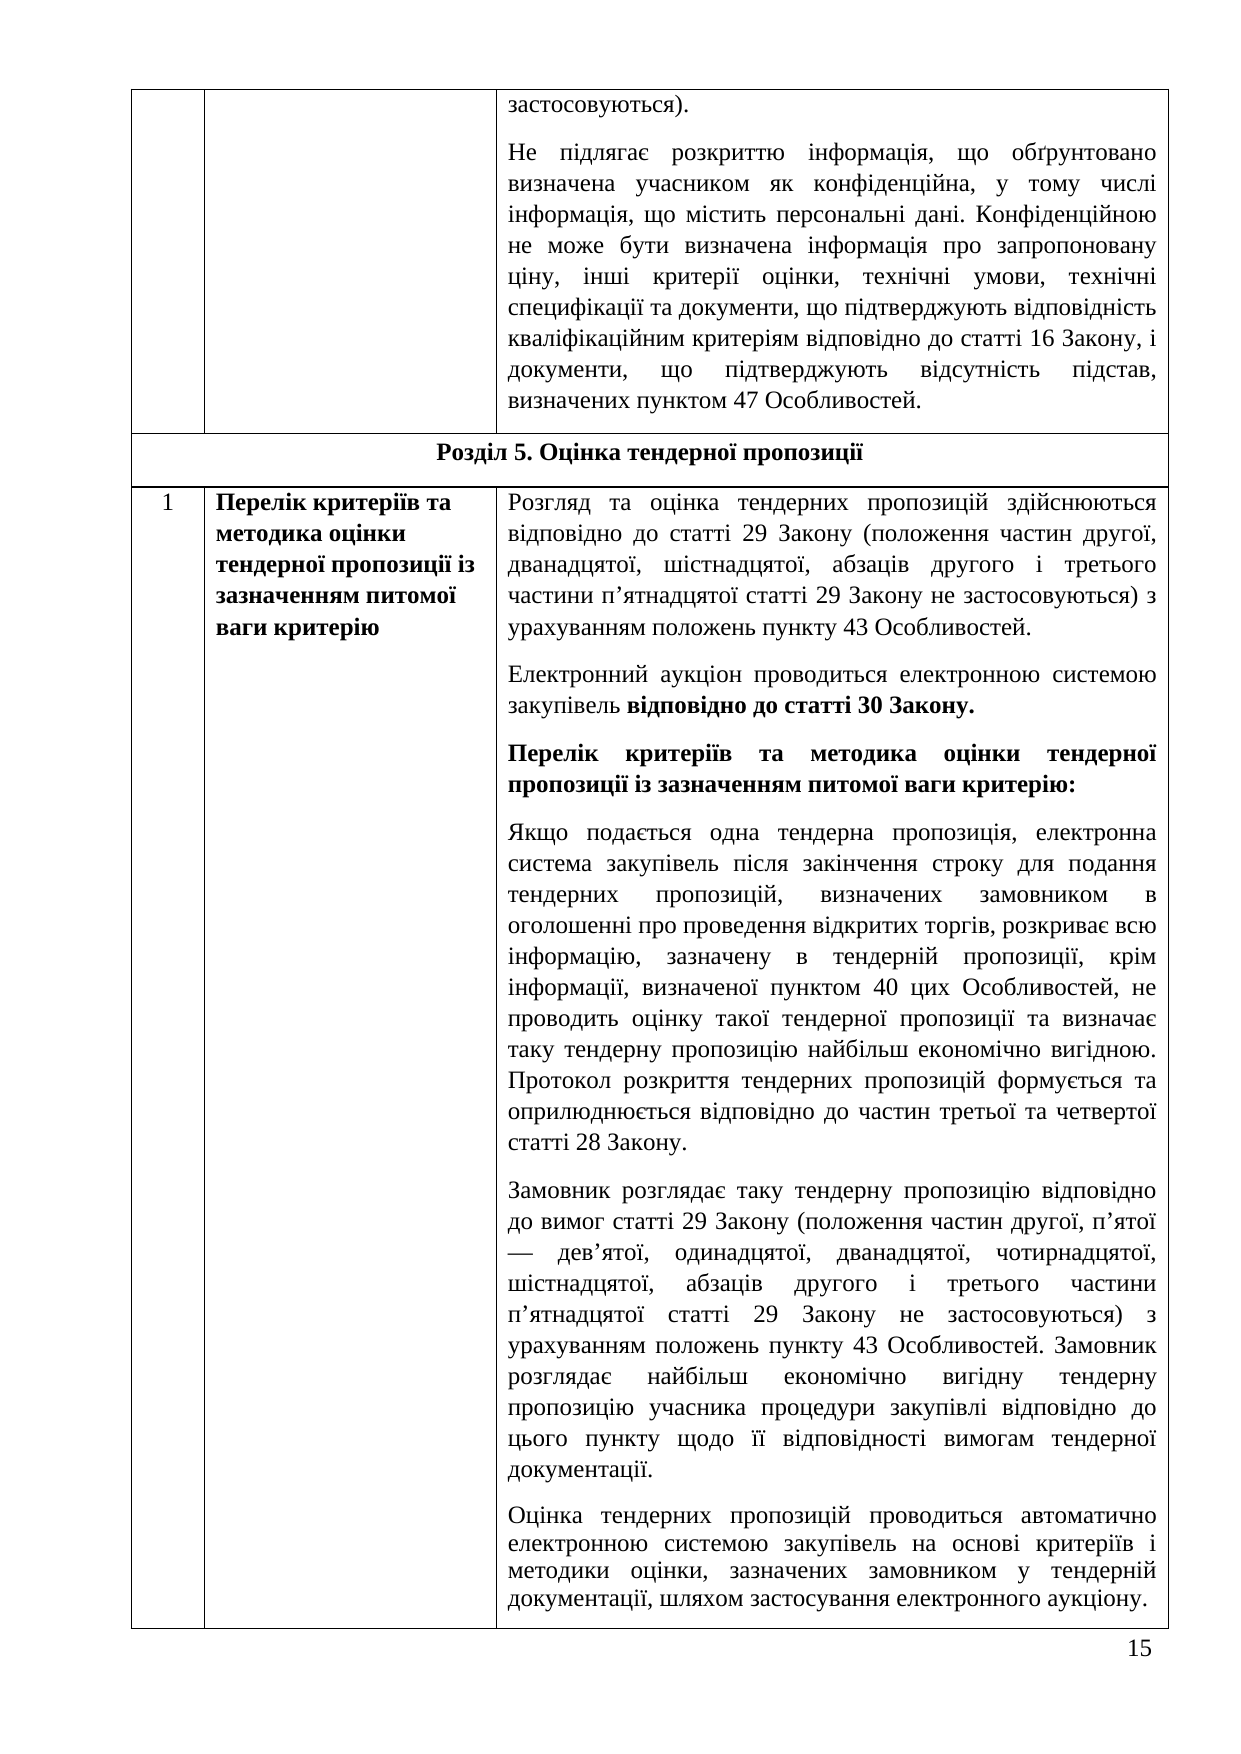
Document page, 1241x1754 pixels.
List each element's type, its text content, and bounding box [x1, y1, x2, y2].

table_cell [205, 90, 496, 433]
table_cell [497, 488, 1168, 1628]
table_cell Розділ 5. Оцінка тендерної пропозиції [132, 434, 1168, 486]
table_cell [205, 488, 496, 1628]
table_cell 1 [132, 488, 204, 1628]
table_cell 2 [132, 90, 204, 433]
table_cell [497, 90, 1168, 433]
